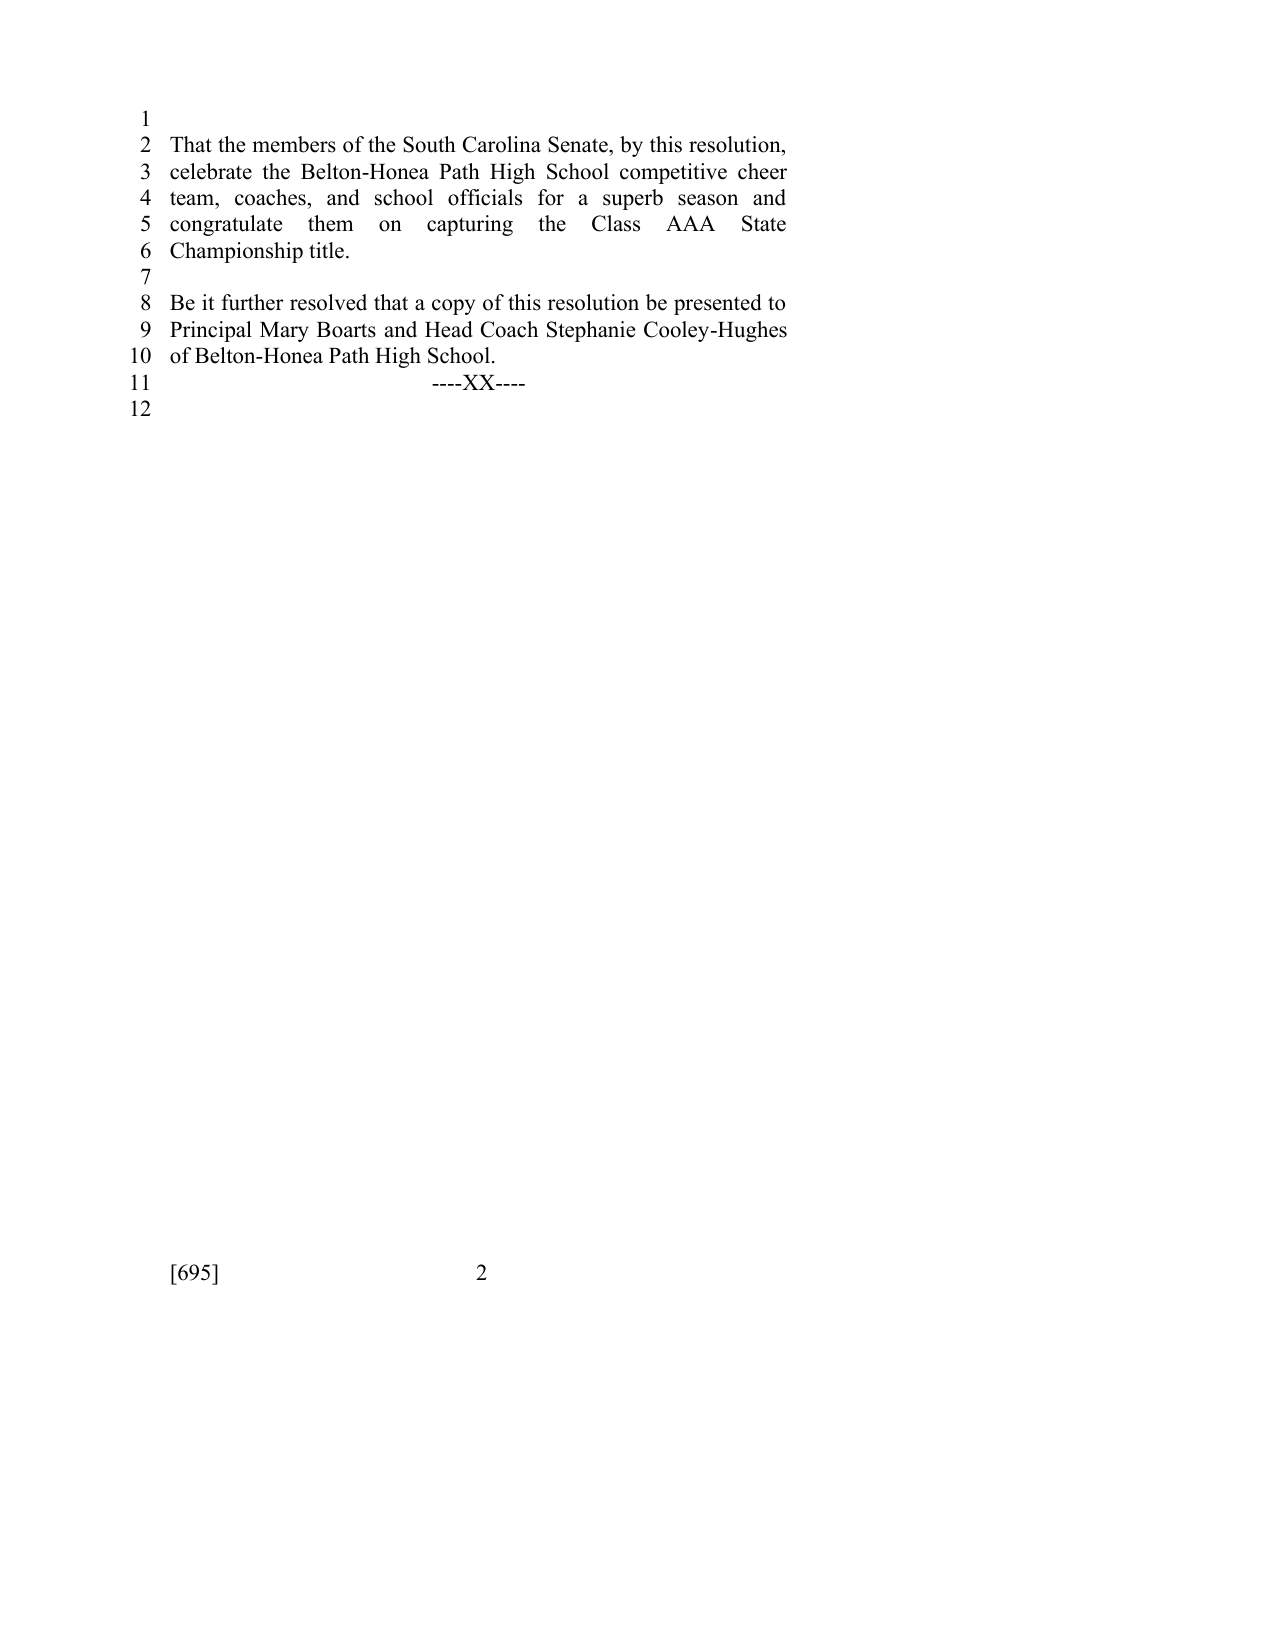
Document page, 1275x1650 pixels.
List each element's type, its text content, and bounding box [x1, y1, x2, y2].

text Be it further resolved that a copy of this resolution be presented to Principal Mary Boarts and Head Coach Stephanie Cooley-Hughes of Belton-Honea Path High School. [169, 289, 787, 368]
text That the members of the South Carolina Senate, by this resolution, celebrate the Belton-Honea Path High School competitive cheer team, coaches, and school officials for a superb season and congratulate them on capturing the Class AAA State Championship title. [169, 131, 787, 263]
text ----XX---- [169, 368, 787, 395]
